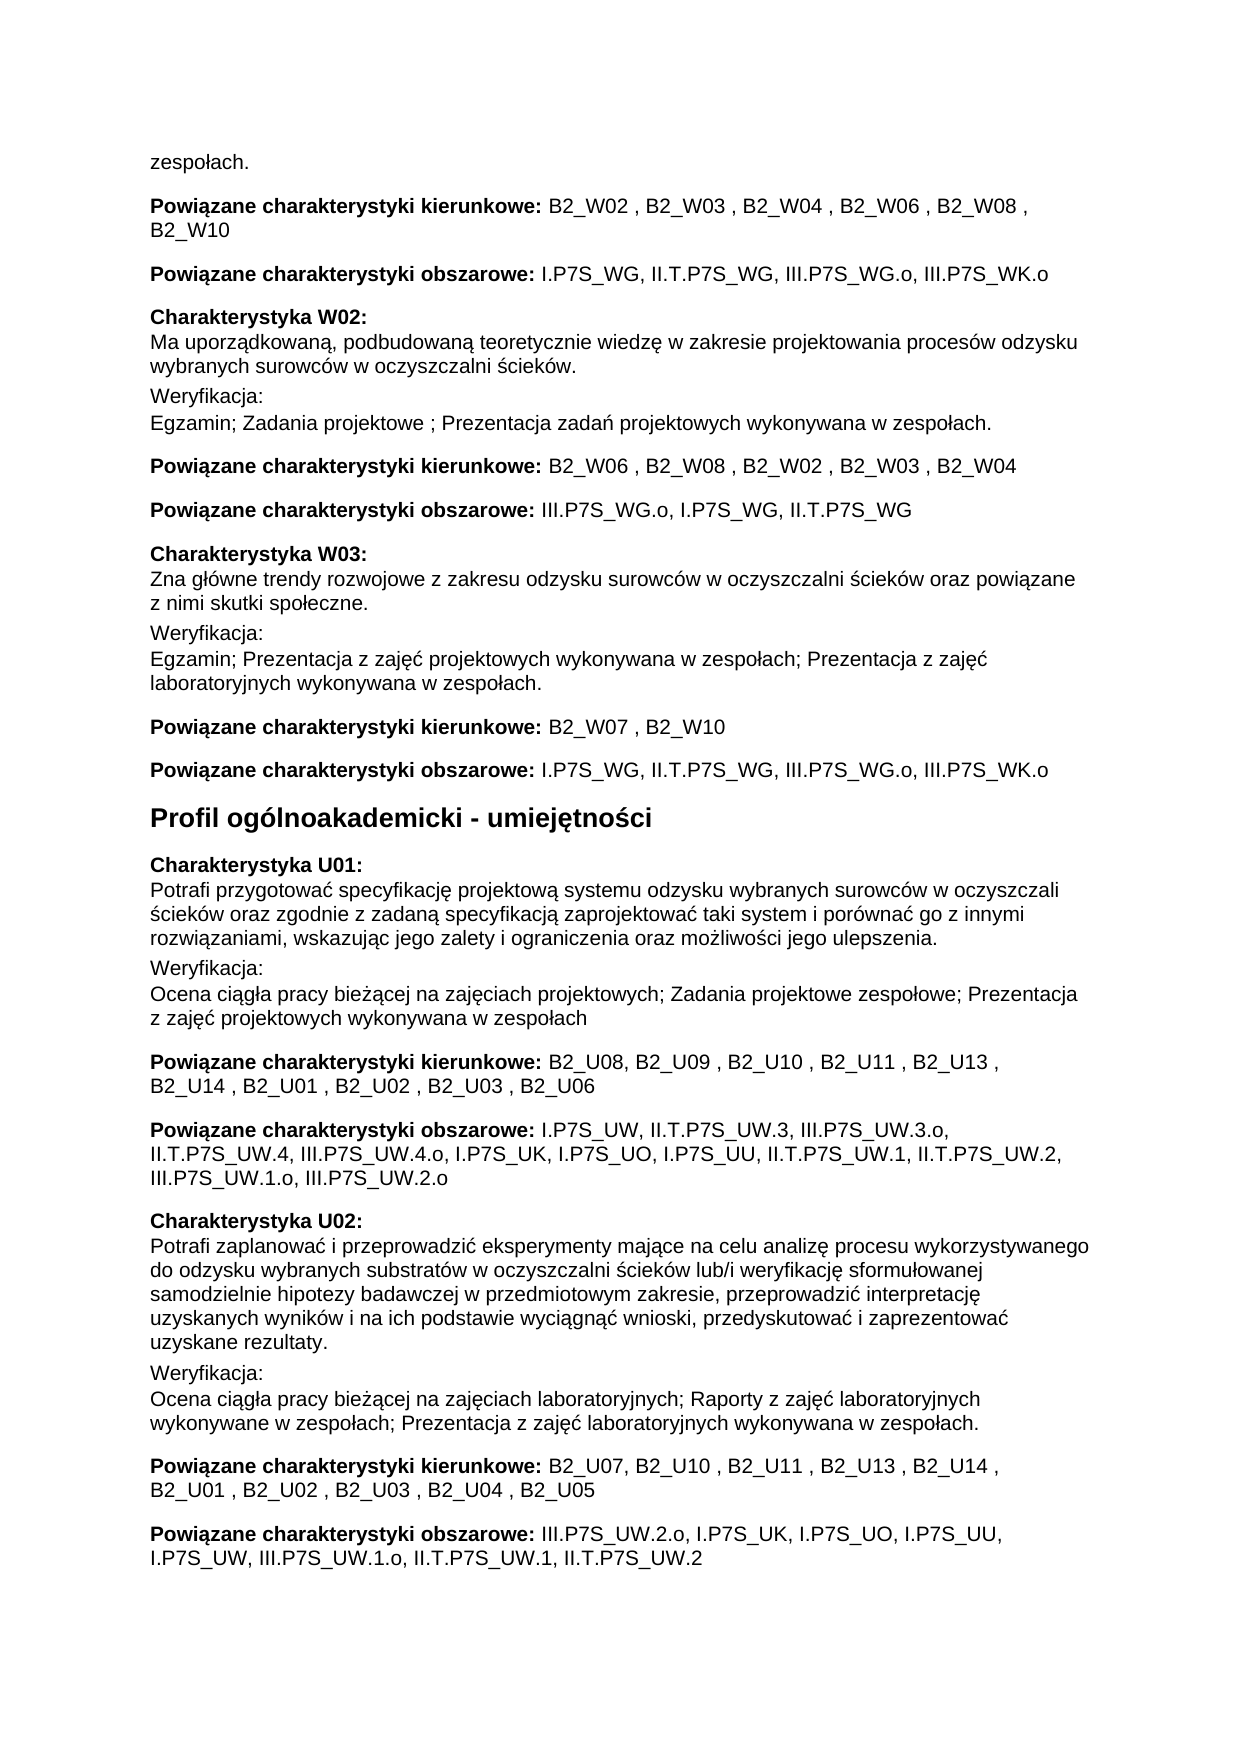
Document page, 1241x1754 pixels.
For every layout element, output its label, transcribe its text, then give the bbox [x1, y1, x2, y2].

text Powiązane charakterystyki kierunkowe: B2_U08, B2_U09 , B2_U10 , B2_U11 , B2_U13 , B2_U14 , B2_U01 , B2_U02 , B2_U03 , B2_U06 [150, 1050, 1090, 1098]
text Charakterystyka U02: [150, 1209, 1090, 1233]
text Powiązane charakterystyki kierunkowe: B2_W07 , B2_W10 [150, 714, 1090, 738]
text Powiązane charakterystyki obszarowe: III.P7S_UW.2.o, I.P7S_UK, I.P7S_UO, I.P7S_UU, I.P7S_UW, III.P7S_UW.1.o, II.T.P7S_UW.1, II.T.P7S_UW.2 [150, 1522, 1090, 1570]
text Powiązane charakterystyki obszarowe: I.P7S_WG, II.T.P7S_WG, III.P7S_WG.o, III.P7S_WK.o [150, 758, 1090, 782]
text Powiązane charakterystyki kierunkowe: B2_U07, B2_U10 , B2_U11 , B2_U13 , B2_U14 , B2_U01 , B2_U02 , B2_U03 , B2_U04 , B2_U05 [150, 1454, 1090, 1502]
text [150, 150, 1090, 174]
text Potrafi przygotować specyfikację projektową systemu odzysku wybranych surowców w oczyszczali ścieków oraz zgodnie z zadaną specyfikacją zaprojektować taki system i porównać go z innymi rozwiązaniami, wskazując jego zalety i ograniczenia oraz możliwości jego ulepszenia. [150, 878, 1090, 950]
text Powiązane charakterystyki kierunkowe: B2_W02 , B2_W03 , B2_W04 , B2_W06 , B2_W08 , B2_W10 [150, 194, 1090, 242]
text Powiązane charakterystyki obszarowe: I.P7S_UW, II.T.P7S_UW.3, III.P7S_UW.3.o, II.T.P7S_UW.4, III.P7S_UW.4.o, I.P7S_UK, I.P7S_UO, I.P7S_UU, II.T.P7S_UW.1, II.T.P7S_UW.2, III.P7S_UW.1.o, III.P7S_UW.2.o [150, 1118, 1090, 1189]
text Powiązane charakterystyki obszarowe: III.P7S_WG.o, I.P7S_WG, II.T.P7S_WG [150, 498, 1090, 522]
text Charakterystyka W02: [150, 305, 1090, 329]
text Charakterystyka W03: [150, 542, 1090, 566]
text Egzamin; Zadania projektowe ; Prezentacja zadań projektowych wykonywana w zespołach. [150, 410, 1090, 434]
text Potrafi zaplanować i przeprowadzić eksperymenty mające na celu analizę procesu wykorzystywanego do odzysku wybranych substratów w oczyszczalni ścieków lub/i weryfikację sformułowanej samodzielnie hipotezy badawczej w przedmiotowym zakresie, przeprowadzić interpretację uzyskanych wyników i na ich podstawie wyciągnąć wnioski, przedyskutować i zaprezentować uzyskane rezultaty. [150, 1234, 1090, 1354]
text Egzamin; Prezentacja z zajęć projektowych wykonywana w zespołach; Prezentacja z zajęć laboratoryjnych wykonywana w zespołach. [150, 647, 1090, 695]
text Zna główne trendy rozwojowe z zakresu odzysku surowców w oczyszczalni ścieków oraz powiązane z nimi skutki społeczne. [150, 567, 1090, 614]
text Powiązane charakterystyki obszarowe: I.P7S_WG, II.T.P7S_WG, III.P7S_WG.o, III.P7S_WK.o [150, 261, 1090, 285]
text Ma uporządkowaną, podbudowaną teoretycznie wiedzę w zakresie projektowania procesów odzysku wybranych surowców w oczyszczalni ścieków. [150, 330, 1090, 378]
text Powiązane charakterystyki kierunkowe: B2_W06 , B2_W08 , B2_W02 , B2_W03 , B2_W04 [150, 454, 1090, 478]
text Charakterystyka U01: [150, 853, 1090, 877]
text Weryfikacja: [150, 1360, 1090, 1384]
text Weryfikacja: [150, 621, 1090, 645]
text Ocena ciągła pracy bieżącej na zajęciach projektowych; Zadania projektowe zespołowe; Prezentacja z zajęć projektowych wykonywana w zespołach [150, 982, 1090, 1030]
text Weryfikacja: [150, 956, 1090, 980]
subtitle Profil ogólnoakademicki - umiejętności [150, 802, 1090, 833]
text Weryfikacja: [150, 384, 1090, 408]
text Ocena ciągła pracy bieżącej na zajęciach laboratoryjnych; Raporty z zajęć laboratoryjnych wykonywane w zespołach; Prezentacja z zajęć laboratoryjnych wykonywana w zespołach. [150, 1386, 1090, 1434]
